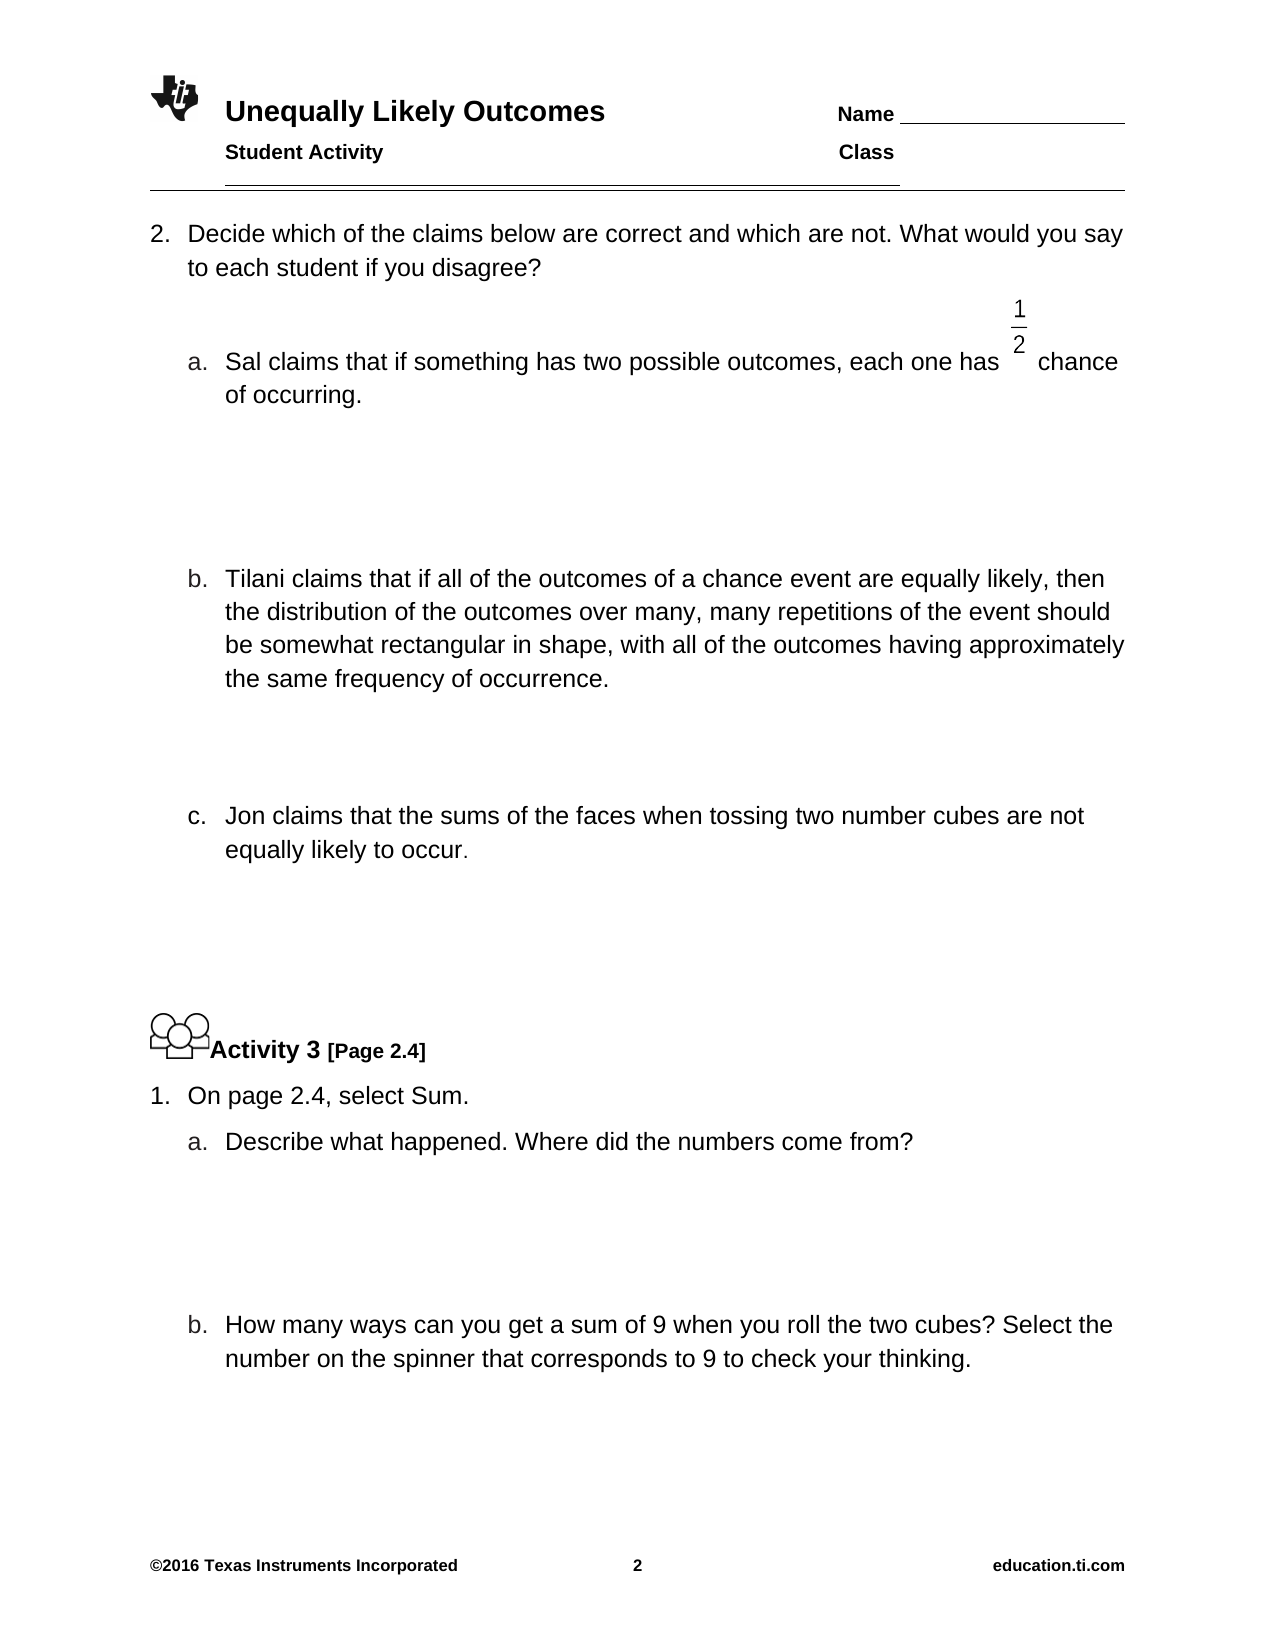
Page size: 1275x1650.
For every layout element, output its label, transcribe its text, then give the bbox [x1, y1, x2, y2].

picture [150, 75, 199, 122]
table_cell Activity 3 [Page 2.4] [139, 1013, 1144, 1076]
table_cell 2. Decide which of the claims below are correct and which are not. What would you say to each student if you disagree? a. Sal claims that if something has two possible outcomes, each one has chance of occurring. [139, 215, 1144, 559]
table_cell 1. On page 2.4, select Sum. a. Describe what happened. Where did the numbers come from? b. How many ways can you get a sum of 9 when you roll the two cubes? Select the number on the spinner that corresponds to 9 to check your thinking. [139, 1076, 1144, 1522]
table_cell b. Tilani claims that if all of the outcomes of a chance event are equally likely, then the distribution of the outcomes over many, many repetitions of the event should be somewhat rectangular in shape, with all of the outcomes having approximately the same frequency of occurrence. c. Jon claims that the sums of the faces when tossing two number cubes are not equally likely to occur. [139, 559, 1144, 1013]
picture [150, 1013, 210, 1059]
